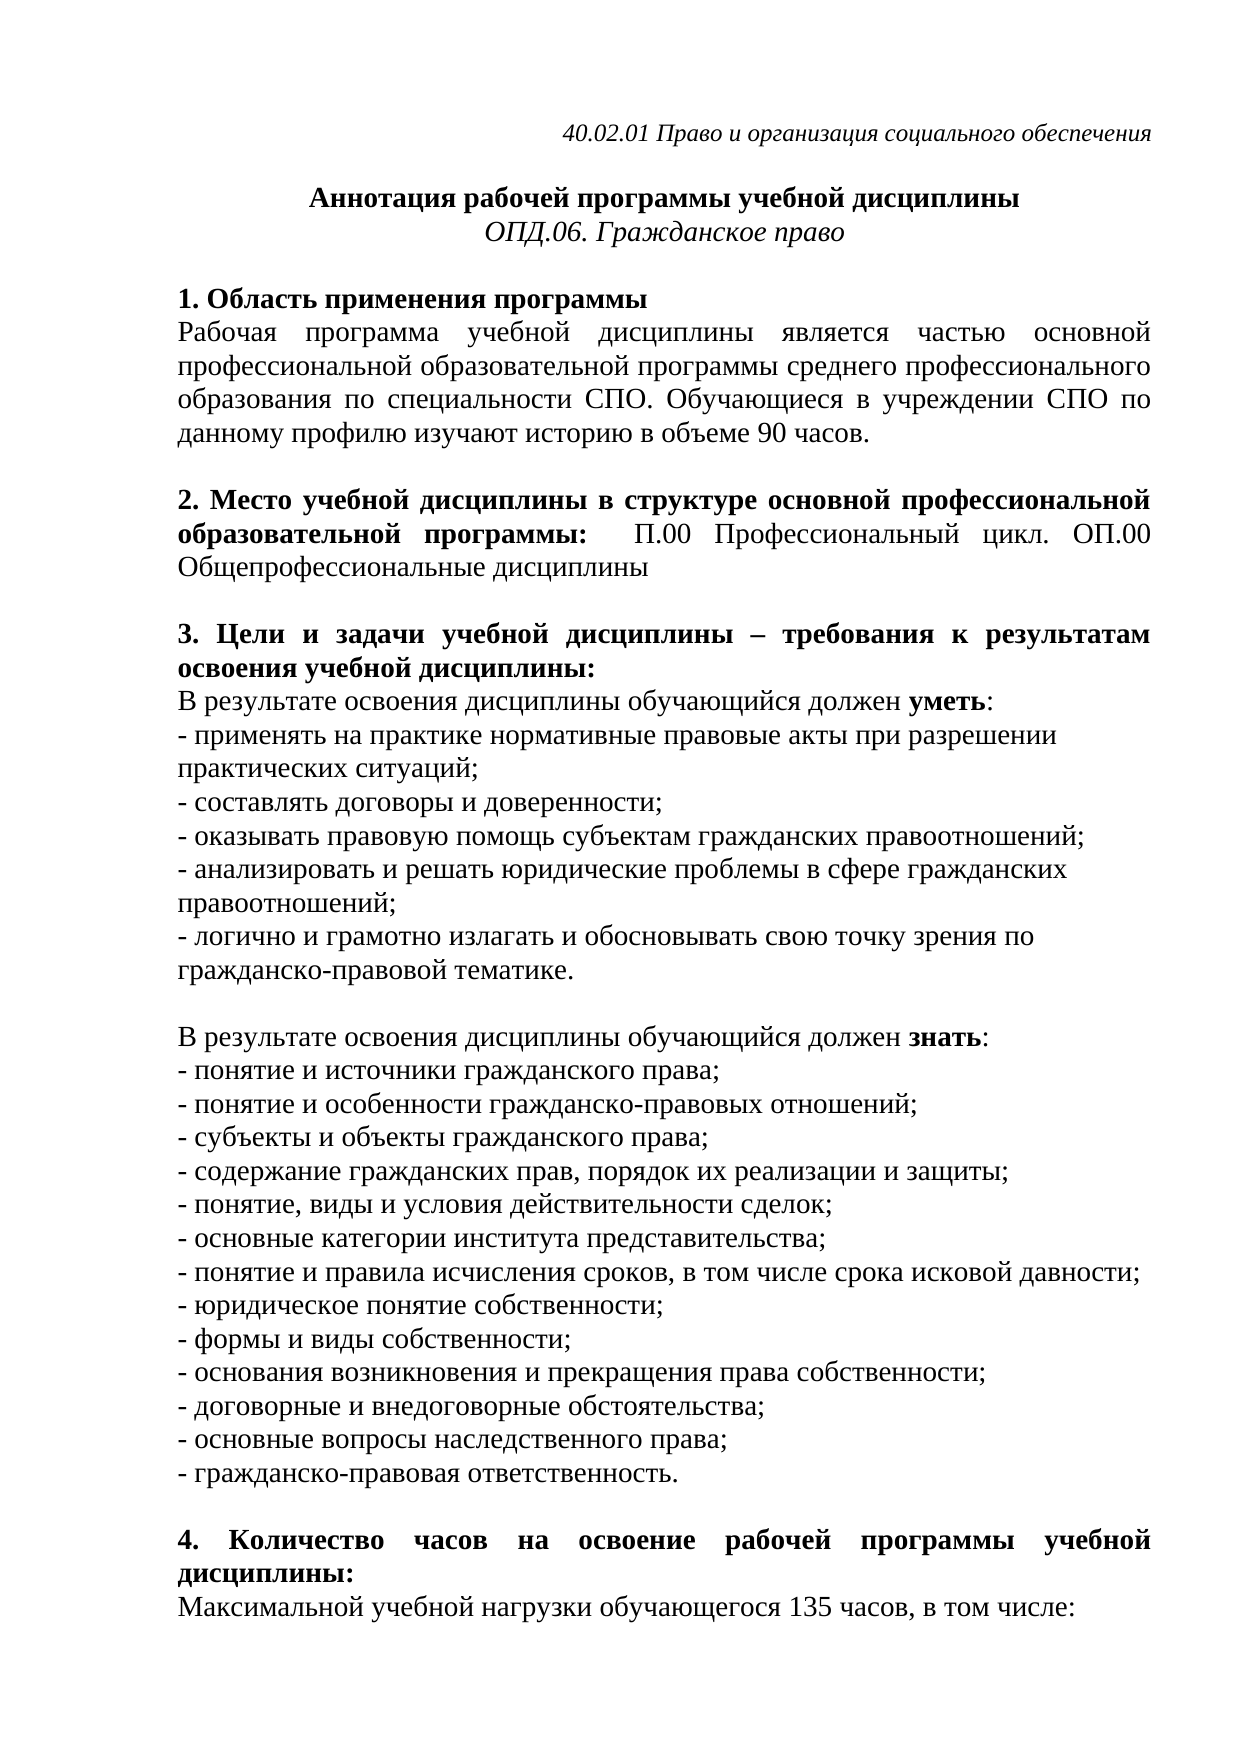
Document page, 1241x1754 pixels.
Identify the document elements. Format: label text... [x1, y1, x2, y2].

text - понятие и особенности гражданско-правовых отношений; [177, 1086, 1152, 1119]
text 4. Количество часов на освоение рабочей программы учебной дисциплины: [177, 1522, 1152, 1589]
text - понятие и правила исчисления сроков, в том числе срока исковой давности; [177, 1254, 1152, 1287]
text - составлять договоры и доверенности; [177, 784, 1152, 818]
text ОПД.06. Гражданское право [177, 214, 1152, 247]
text Аннотация рабочей программы учебной дисциплины [177, 180, 1152, 214]
text - оказывать правовую помощь субъектам гражданских правоотношений; [177, 818, 1152, 851]
text 1. Область применения программы [177, 281, 1152, 314]
text - применять на практике нормативные правовые акты при разрешении практических ситуаций; [177, 717, 1152, 784]
text - основные категории института представительства; [177, 1220, 1152, 1254]
text - содержание гражданских прав, порядок их реализации и защиты; [177, 1153, 1152, 1187]
text Рабочая программа учебной дисциплины является частью основной профессиональной образовательной программы среднего профессионального образования по специальности СПО. Обучающиеся в учреждении СПО по данному профилю изучают историю в объеме 90 часов. [177, 314, 1152, 449]
text - договорные и внедоговорные обстоятельства; [177, 1388, 1152, 1421]
text - понятие и источники гражданского права; [177, 1052, 1152, 1086]
text - юридическое понятие собственности; [177, 1287, 1152, 1321]
text 2. Место учебной дисциплины в структуре основной профессиональной образовательной программы: П.00 Профессиональный цикл. ОП.00 Общепрофессиональные дисциплины [177, 482, 1152, 583]
text - основные вопросы наследственного права; [177, 1421, 1152, 1455]
text - основания возникновения и прекращения права собственности; [177, 1354, 1152, 1388]
text 40.02.01 Право и организация социального обеспечения [177, 118, 1152, 147]
text В результате освоения дисциплины обучающийся должен уметь: [177, 683, 1152, 717]
text 3. Цели и задачи учебной дисциплины – требования к результатам освоения учебной дисциплины: [177, 616, 1152, 683]
text - логично и грамотно излагать и обосновывать свою точку зрения по гражданско-правовой тематике. [177, 918, 1152, 985]
text - формы и виды собственности; [177, 1321, 1152, 1354]
text В результате освоения дисциплины обучающийся должен знать: [177, 1019, 1152, 1052]
text Максимальной учебной нагрузки обучающегося 135 часов, в том числе: [177, 1589, 1152, 1623]
text - анализировать и решать юридические проблемы в сфере гражданских правоотношений; [177, 851, 1152, 918]
text - понятие, виды и условия действительности сделок; [177, 1187, 1152, 1220]
text - субъекты и объекты гражданского права; [177, 1119, 1152, 1153]
text - гражданско-правовая ответственность. [177, 1455, 1152, 1488]
